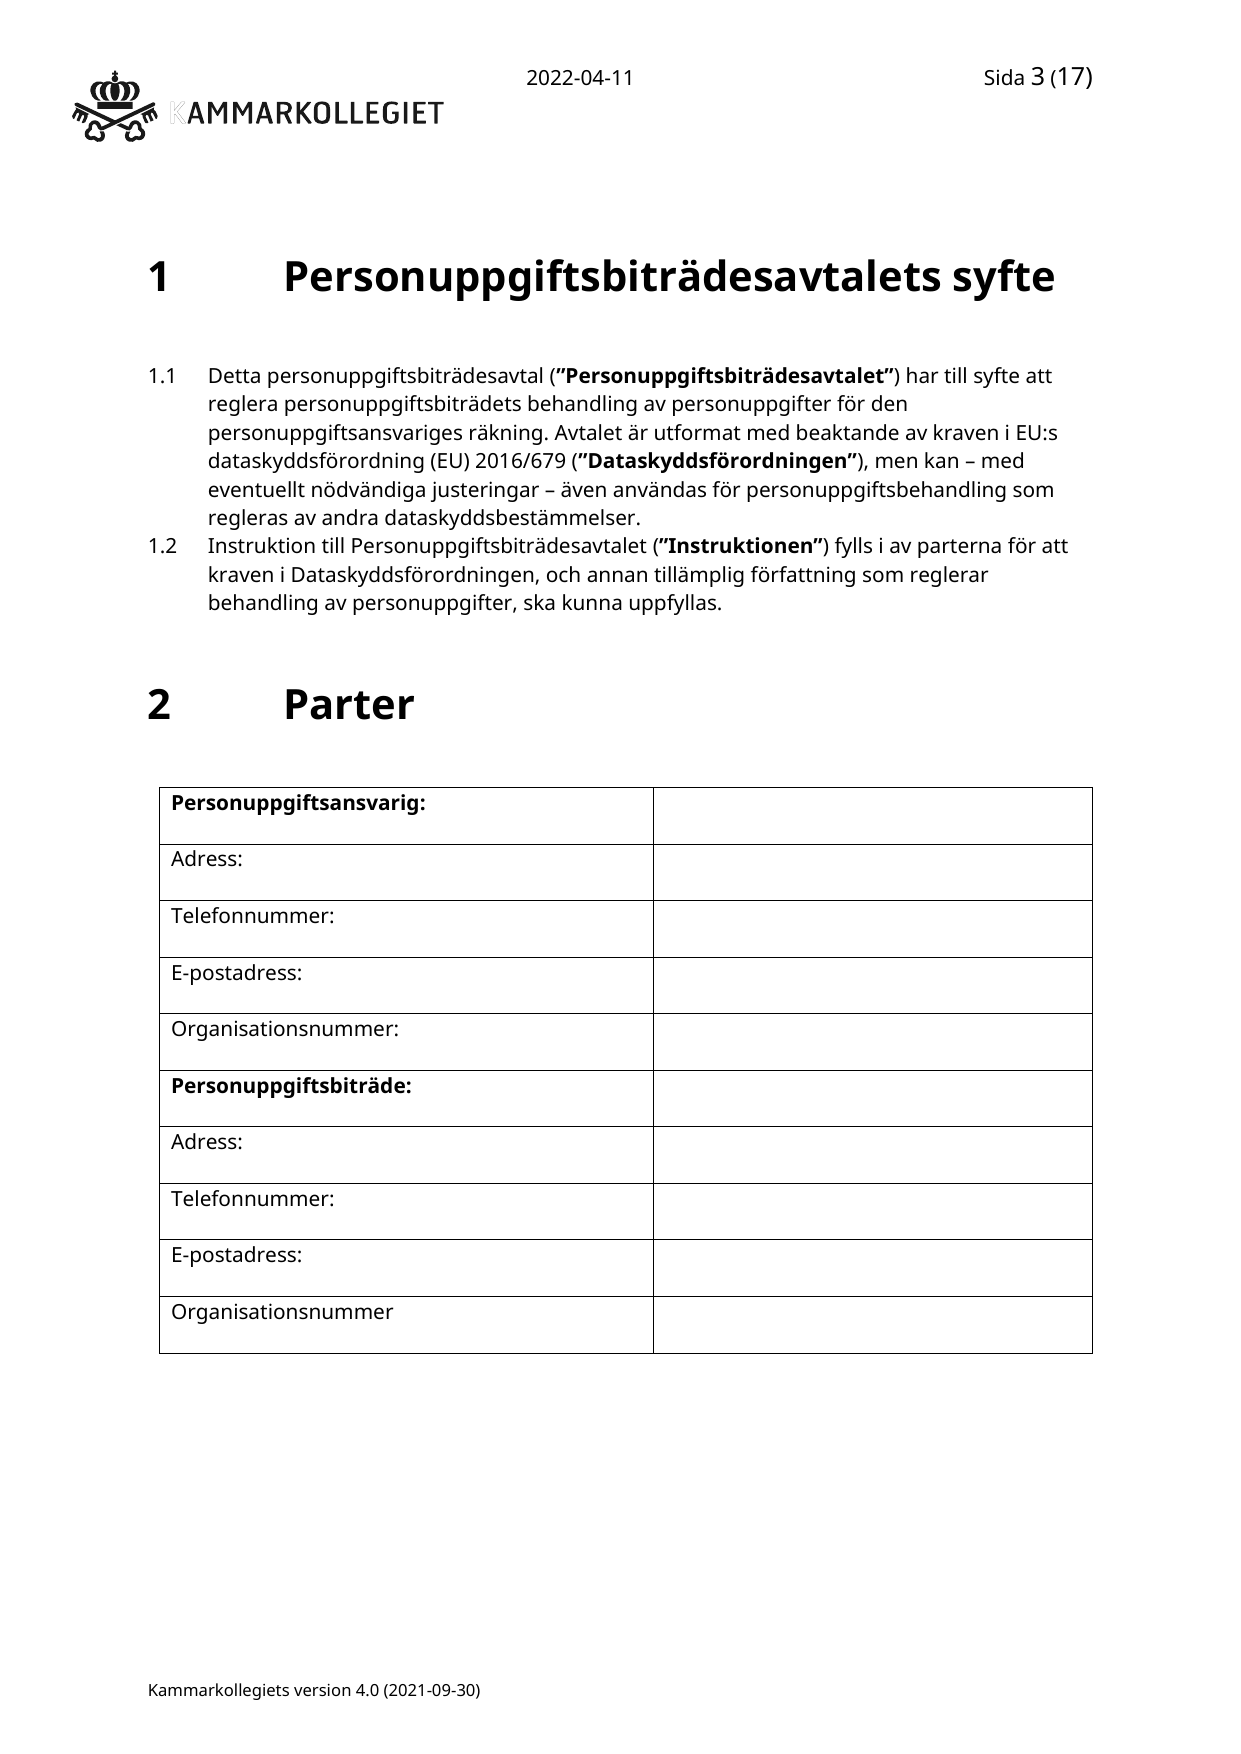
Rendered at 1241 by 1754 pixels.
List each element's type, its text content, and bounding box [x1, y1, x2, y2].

table_cell [654, 845, 1092, 900]
table_cell Telefonnummer: [160, 1184, 653, 1239]
table_cell Personuppgiftsbiträde: [160, 1071, 653, 1126]
subtitle Instruktion till Personuppgiftsbiträdesavtalet (”Instruktionen”) fylls i av parterna för att kraven i Dataskyddsförordningen, och annan tillämplig författning som reglerar behandling av personuppgifter, ska kunna uppfyllas. [148, 532, 1092, 617]
table_cell [654, 1127, 1092, 1183]
table_cell [654, 1240, 1092, 1296]
table_cell E-postadress: [160, 958, 653, 1013]
table_cell E-postadress: [160, 1240, 653, 1296]
table_header Personuppgiftsansvarig: [160, 788, 653, 843]
table_cell Adress: [160, 1127, 653, 1183]
table_cell [654, 901, 1092, 957]
subtitle Personuppgiftsbiträdesavtalets syfte [148, 247, 1092, 303]
table_cell [654, 1184, 1092, 1239]
table_cell Adress: [160, 845, 653, 900]
subtitle Parter [148, 674, 1092, 731]
table_cell Organisationsnummer: [160, 1014, 653, 1070]
subtitle Detta personuppgiftsbiträdesavtal (”Personuppgiftsbiträdesavtalet”) har till syfte att reglera personuppgiftsbiträdets behandling av personuppgifter för den personuppgiftsansvariges räkning. Avtalet är utformat med beaktande av kraven i EU:s dataskyddsförordning (EU) 2016/679 (”Dataskyddsförordningen”), men kan – med eventuellt nödvändiga justeringar – även användas för personuppgiftsbehandling som regleras av andra dataskyddsbestämmelser. [148, 361, 1092, 532]
table_cell [654, 1071, 1092, 1126]
table_cell [654, 958, 1092, 1013]
table_cell [654, 1297, 1092, 1352]
table_cell [654, 1014, 1092, 1070]
table_header [654, 788, 1092, 843]
table_cell Telefonnummer: [160, 901, 653, 957]
table_cell Organisationsnummer [160, 1297, 653, 1352]
